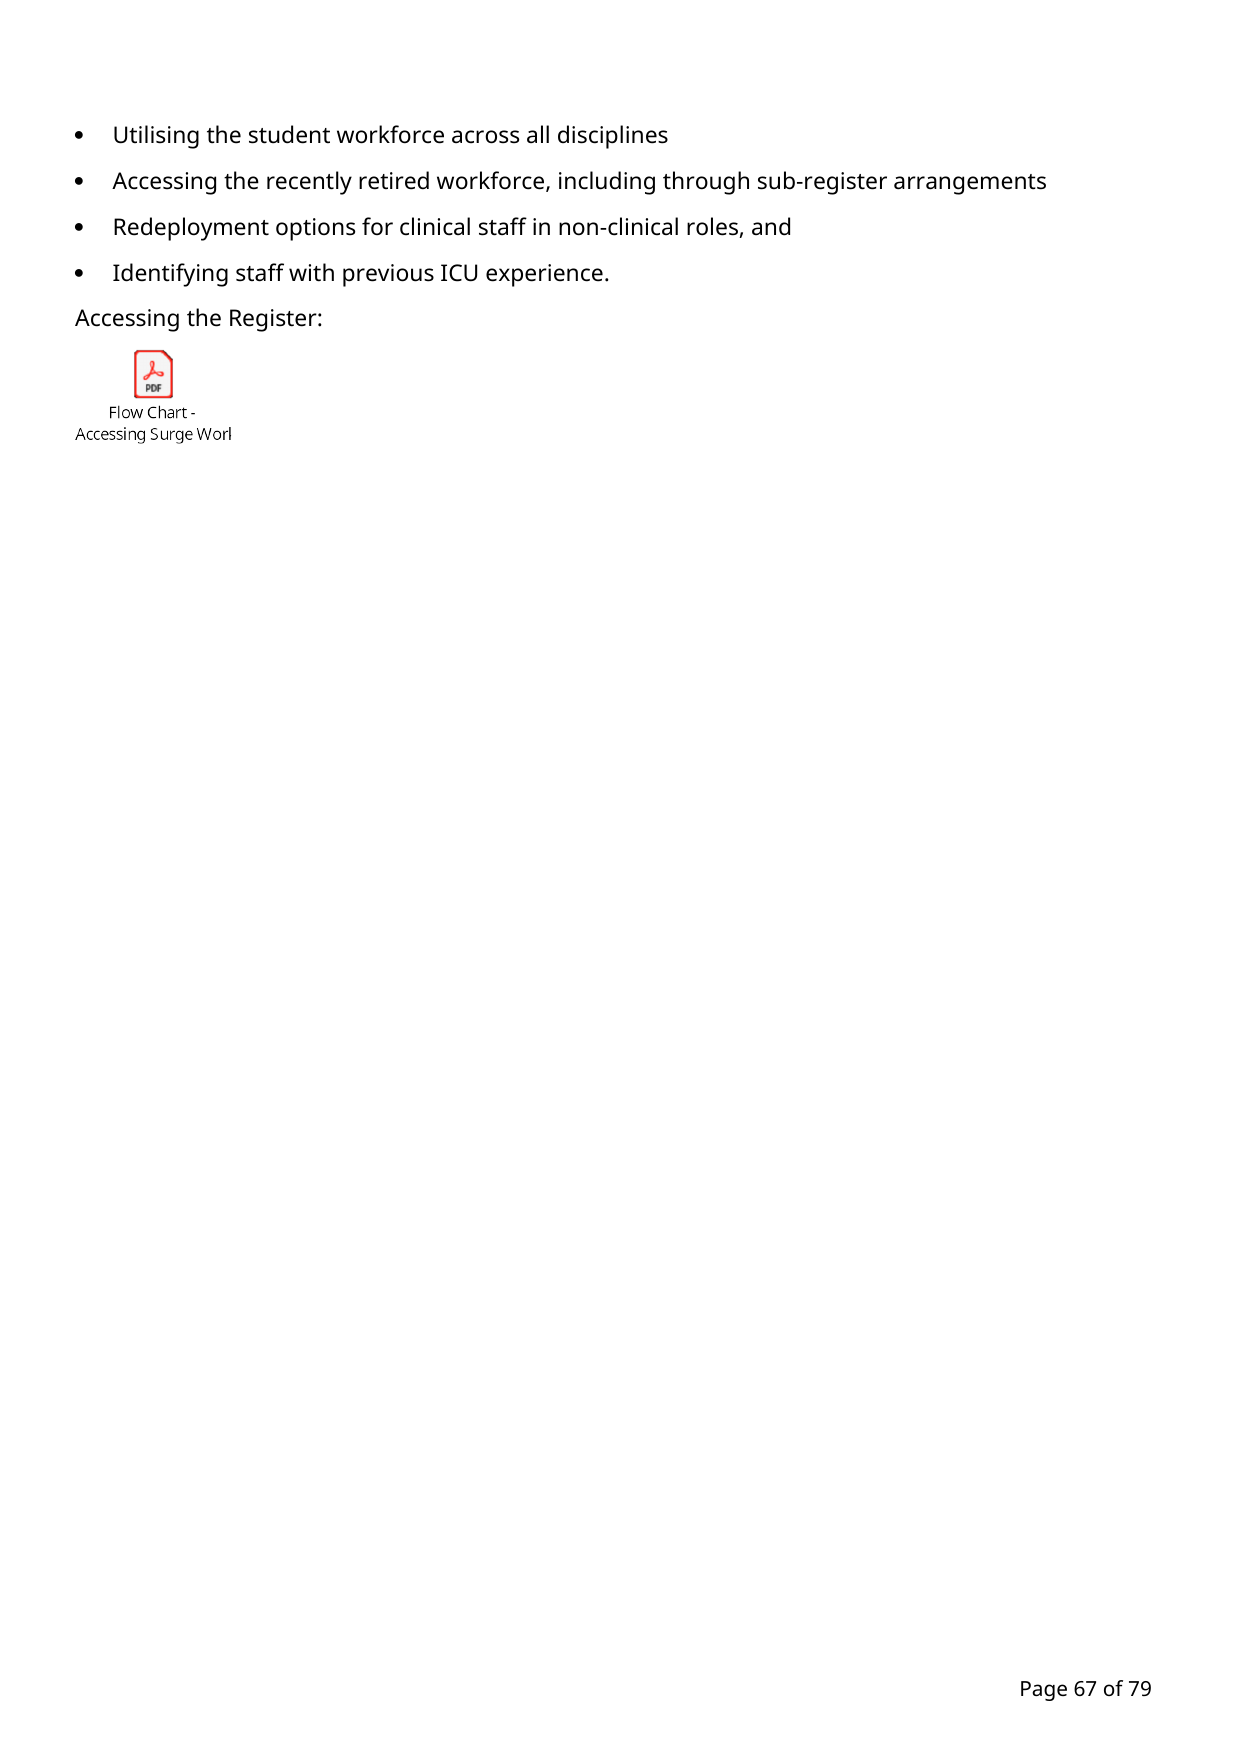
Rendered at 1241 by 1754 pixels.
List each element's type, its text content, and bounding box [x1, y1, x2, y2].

list Accessing the recently retired workforce, including through sub-register arrangements [75, 165, 1152, 196]
list Redeployment options for clinical staff in non-clinical roles, and [75, 211, 1152, 242]
list Identifying staff with previous ICU experience. [75, 257, 1152, 288]
list Utilising the student workforce across all disciplines [75, 119, 1152, 150]
text Accessing the Register: [75, 302, 1152, 334]
